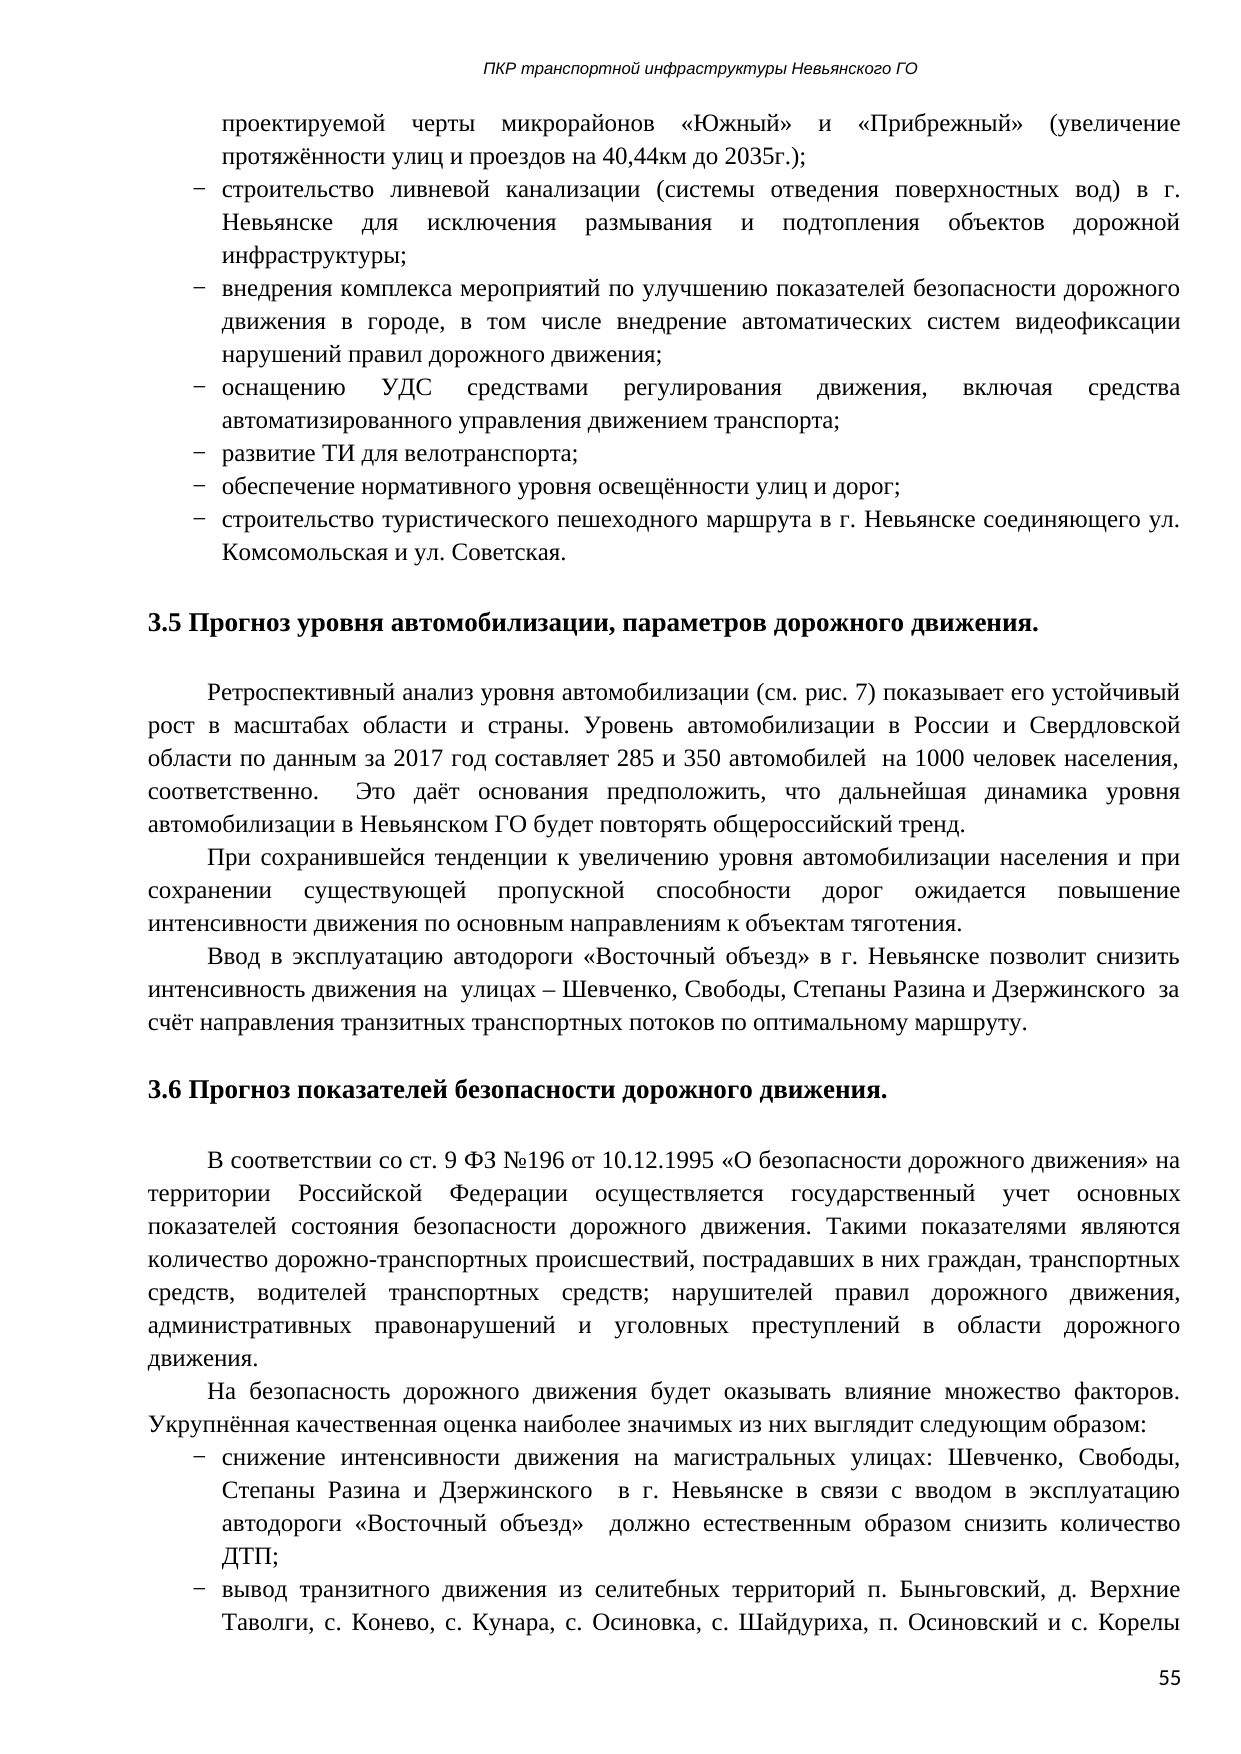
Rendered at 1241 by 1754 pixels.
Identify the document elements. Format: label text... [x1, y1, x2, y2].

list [192, 108, 1181, 169]
subtitle 3.5 Прогноз уровня автомобилизации, параметров дорожного движения. [148, 606, 1181, 637]
list строительство туристического пешеходного маршрута в г. Невьянске соединяющего ул. Комсомольская и ул. Советская. [192, 504, 1181, 566]
subtitle 3.6 Прогноз показателей безопасности дорожного движения. [148, 1073, 1181, 1105]
text При сохранившейся тенденции к увеличению уровня автомобилизации населения и при сохранении существующей пропускной способности дорог ожидается повышение интенсивности движения по основным направлениям к объектам тяготения. [148, 842, 1181, 937]
list снижение интенсивности движения на магистральных улицах: Шевченко, Свободы, Степаны Разина и Дзержинского в г. Невьянске в связи с вводом в эксплуатацию автодороги «Восточный объезд» должно естественным образом снизить количество ДТП; [192, 1442, 1181, 1570]
list внедрения комплекса мероприятий по улучшению показателей безопасности дорожного движения в городе, в том числе внедрение автоматических систем видеофиксации нарушений правил дорожного движения; [192, 273, 1181, 368]
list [192, 1574, 1181, 1636]
text Ввод в эксплуатацию автодороги «Восточный объезд» в г. Невьянске позволит снизить интенсивность движения на улицах – Шевченко, Свободы, Степаны Разина и Дзержинского за счёт направления транзитных транспортных потоков по оптимальному маршруту. [148, 941, 1181, 1036]
list строительство ливневой канализации (системы отведения поверхностных вод) в г. Невьянске для исключения размывания и подтопления объектов дорожной инфраструктуры; [192, 174, 1181, 269]
list оснащению УДС средствами регулирования движения, включая средства автоматизированного управления движением транспорта; [192, 372, 1181, 434]
list развитие ТИ для велотранспорта; [192, 438, 1181, 467]
list обеспечение нормативного уровня освещённости улиц и дорог; [192, 471, 1181, 500]
text В соответствии со ст. 9 ФЗ №196 от 10.12.1995 «О безопасности дорожного движения» на территории Российской Федерации осуществляется государственный учет основных показателей состояния безопасности дорожного движения. Такими показателями являются количество дорожно-транспортных происшествий, пострадавших в них граждан, транспортных средств, водителей транспортных средств; нарушителей правил дорожного движения, административных правонарушений и уголовных преступлений в области дорожного движения. [148, 1145, 1181, 1372]
text Ретроспективный анализ уровня автомобилизации (см. рис. 7) показывает его устойчивый рост в масштабах области и страны. Уровень автомобилизации в России и Свердловской области по данным за 2017 год составляет 285 и 350 автомобилей на 1000 человек населения, соответственно. Это даёт основания предположить, что дальнейшая динамика уровня автомобилизации в Невьянском ГО будет повторять общероссийский тренд. [148, 677, 1181, 838]
text На безопасность дорожного движения будет оказывать влияние множество факторов. Укрупнённая качественная оценка наиболее значимых из них выглядит следующим образом: [148, 1376, 1181, 1438]
